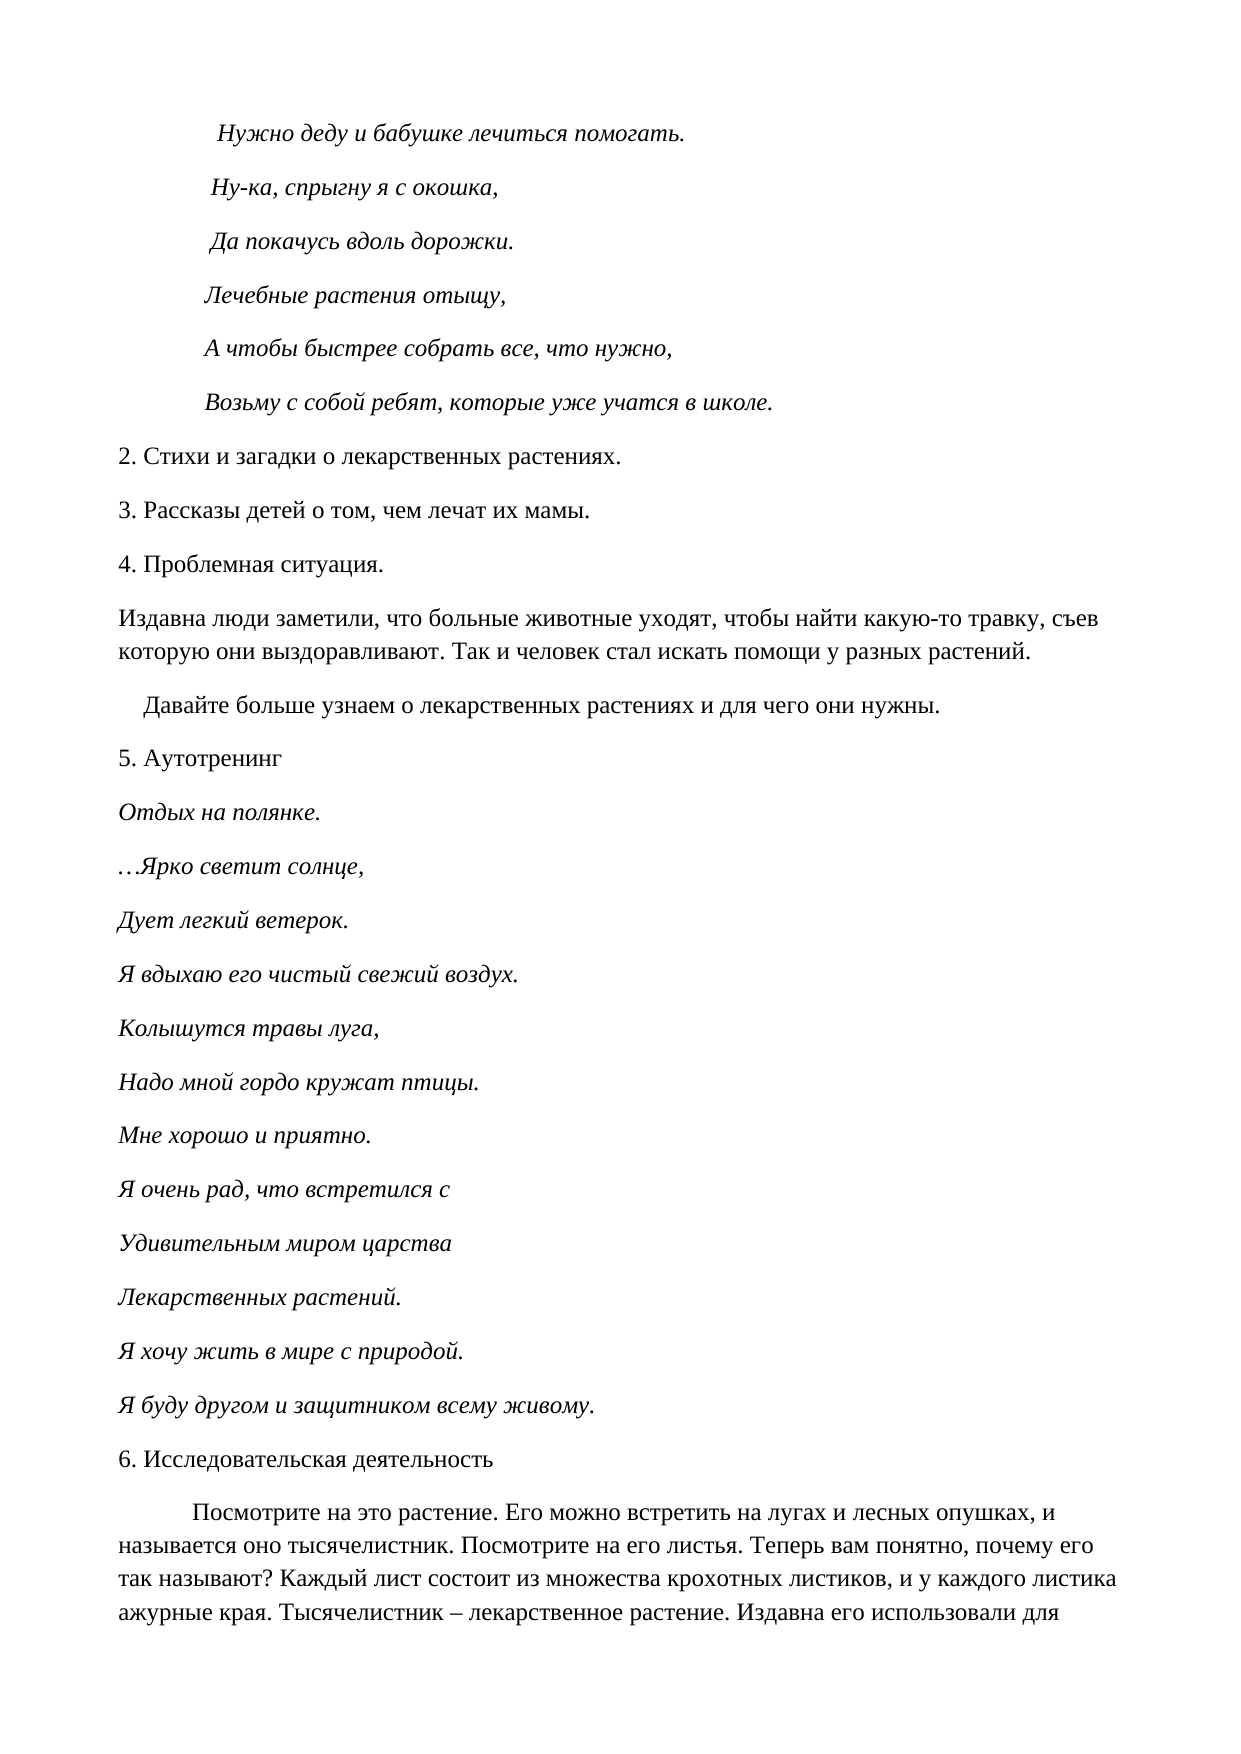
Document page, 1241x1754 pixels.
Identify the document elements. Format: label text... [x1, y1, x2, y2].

text А чтобы быстрее собрать все, что нужно, [118, 333, 1122, 362]
text Надо мной гордо кружат птицы. [118, 1067, 1122, 1095]
text Я буду другом и защитником всему живому. [118, 1390, 1122, 1418]
text Издавна люди заметили, что больные животные уходят, чтобы найти какую-то травку, съев которую они выздоравливают. Так и человек стал искать помощи у разных растений. [118, 603, 1122, 664]
text 2. Стихи и загадки о лекарственных растениях. [118, 441, 1122, 470]
text Отдых на полянке. [118, 797, 1122, 826]
text Давайте больше узнаем о лекарственных растениях и для чего они нужны. [118, 690, 1122, 718]
text Колышутся травы луга, [118, 1013, 1122, 1042]
text 5. Аутотренинг [118, 743, 1122, 772]
text Удивительным миром царства [118, 1228, 1122, 1257]
text Я очень рад, что встретился с [118, 1174, 1122, 1203]
text Ну-ка, спрыгну я с окошка, [118, 172, 1122, 201]
text Я хочу жить в мире с природой. [118, 1336, 1122, 1365]
text Лечебные растения отыщу, [118, 280, 1122, 308]
text Да покачусь вдоль дорожки. [118, 226, 1122, 254]
text Возьму с собой ребят, которые уже учатся в школе. [118, 387, 1122, 416]
text Мне хорошо и приятно. [118, 1121, 1122, 1149]
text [118, 1497, 1122, 1625]
text Дует легкий ветерок. [118, 905, 1122, 934]
text …Ярко светит солнце, [118, 851, 1122, 880]
text Я вдыхаю его чистый свежий воздух. [118, 959, 1122, 988]
text 4. Проблемная ситуация. [118, 549, 1122, 578]
text 6. Исследовательская деятельность [118, 1444, 1122, 1472]
text Лекарственных растений. [118, 1282, 1122, 1311]
text 3. Рассказы детей о том, чем лечат их мамы. [118, 495, 1122, 524]
text Нужно деду и бабушке лечиться помогать. [118, 118, 1122, 147]
